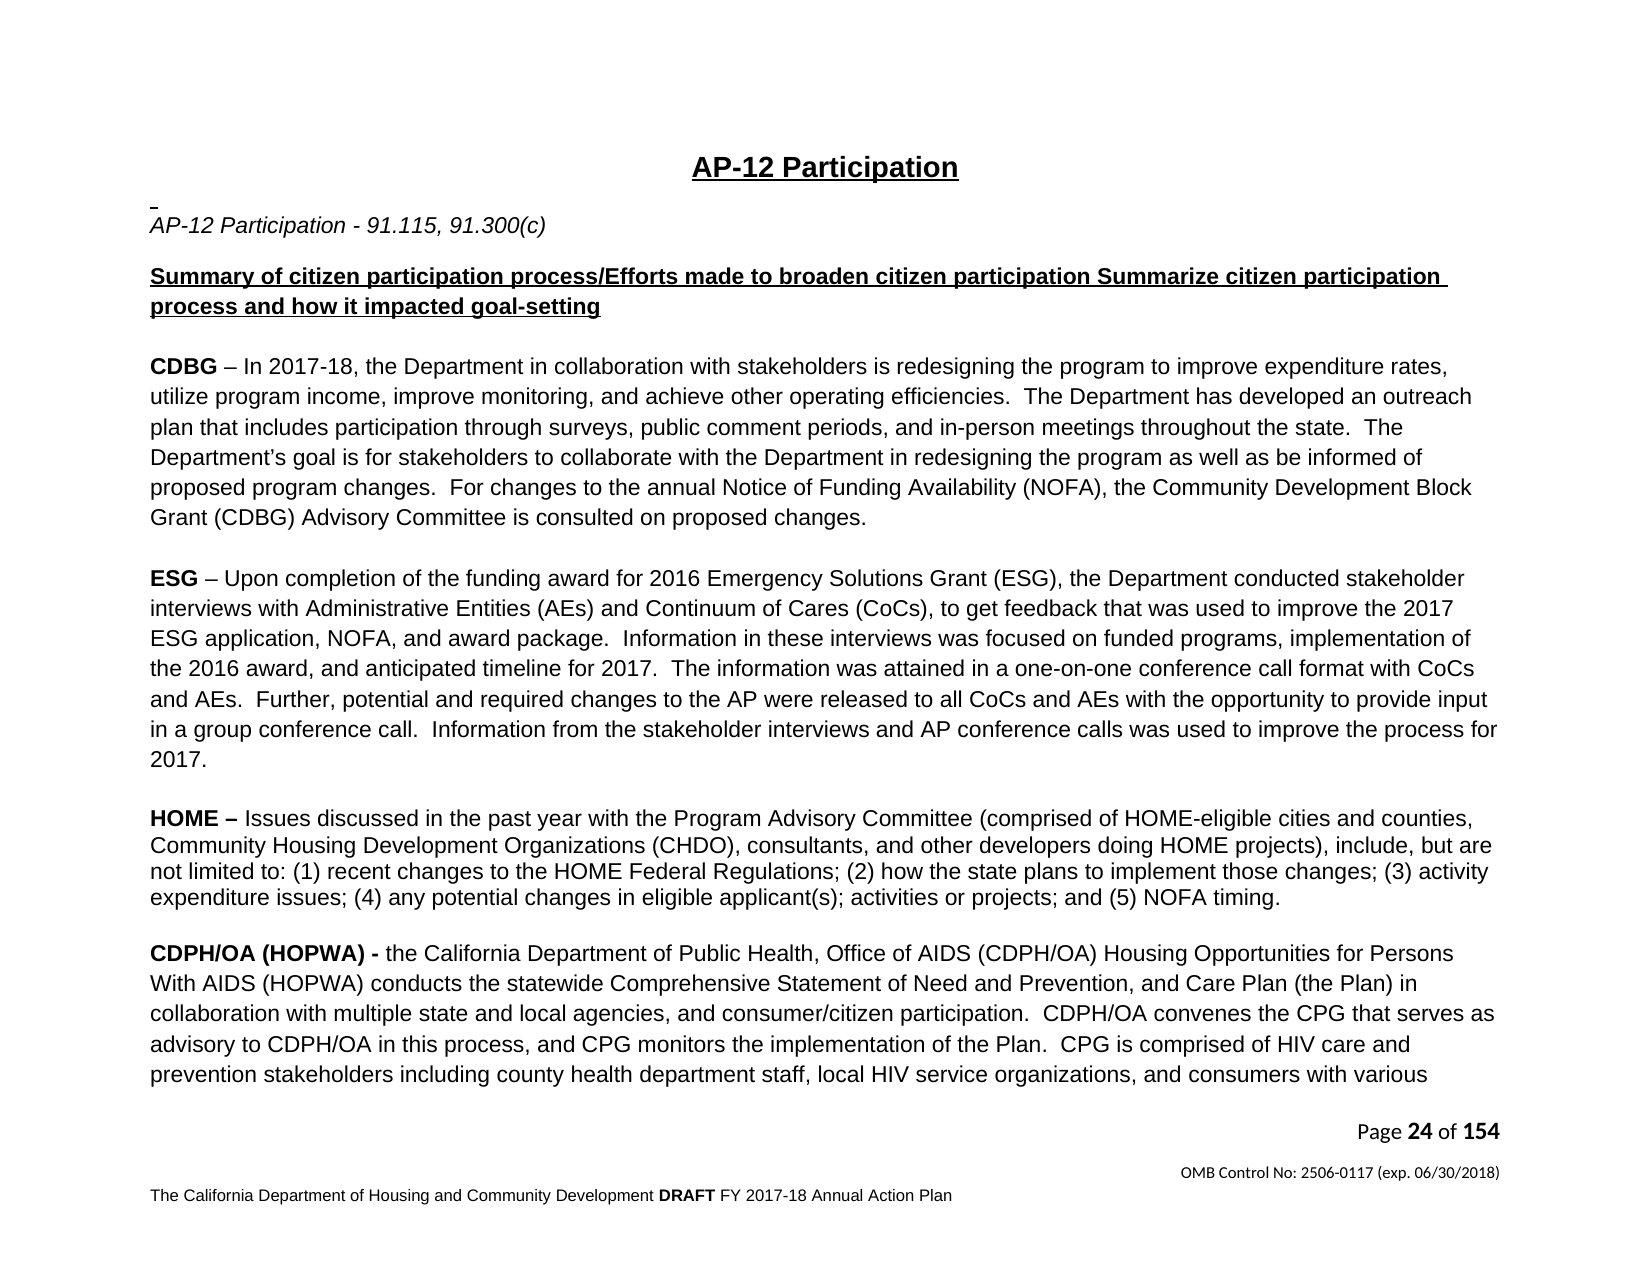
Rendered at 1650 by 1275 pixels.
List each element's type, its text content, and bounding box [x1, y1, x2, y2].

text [150, 940, 1500, 1087]
text CDBG – In 2017-18, the Department in collaboration with stakeholders is redesigning the program to improve expenditure rates, utilize program income, improve monitoring, and achieve other operating efficiencies. The Department has developed an outreach plan that includes participation through surveys, public comment periods, and in-person meetings throughout the state. The Department’s goal is for stakeholders to collaborate with the Department in redesigning the program as well as be informed of proposed program changes. For changes to the annual Notice of Funding Availability (NOFA), the Community Development Block Grant (CDBG) Advisory Committee is consulted on proposed changes. [150, 353, 1500, 531]
text AP-12 Participation - 91.115, 91.300(c) [150, 212, 1500, 238]
text ESG – Upon completion of the funding award for 2016 Emergency Solutions Grant (ESG), the Department conducted stakeholder interviews with Administrative Entities (AEs) and Continuum of Cares (CoCs), to get feedback that was used to improve the 2017 ESG application, NOFA, and award package. Information in these interviews was focused on funded programs, implementation of the 2016 award, and anticipated timeline for 2017. The information was attained in a one-on-one conference call format with CoCs and AEs. Further, potential and required changes to the AP were released to all CoCs and AEs with the opportunity to provide input in a group conference call. Information from the stakeholder interviews and AP conference calls was used to improve the process for 2017. [150, 565, 1500, 772]
list Summary of citizen participation process/Efforts made to broaden citizen participation Summarize citizen participation process and how it impacted goal-setting [150, 263, 1500, 319]
text AP-12 Participation [150, 150, 1500, 183]
text HOME – Issues discussed in the past year with the Program Advisory Committee (comprised of HOME-eligible cities and counties, Community Housing Development Organizations (CHDO), consultants, and other developers doing HOME projects), include, but are not limited to: (1) recent changes to the HOME Federal Regulations; (2) how the state plans to implement those changes; (3) activity expenditure issues; (4) any potential changes in eligible applicant(s); activities or projects; and (5) NOFA timing. [150, 805, 1500, 911]
